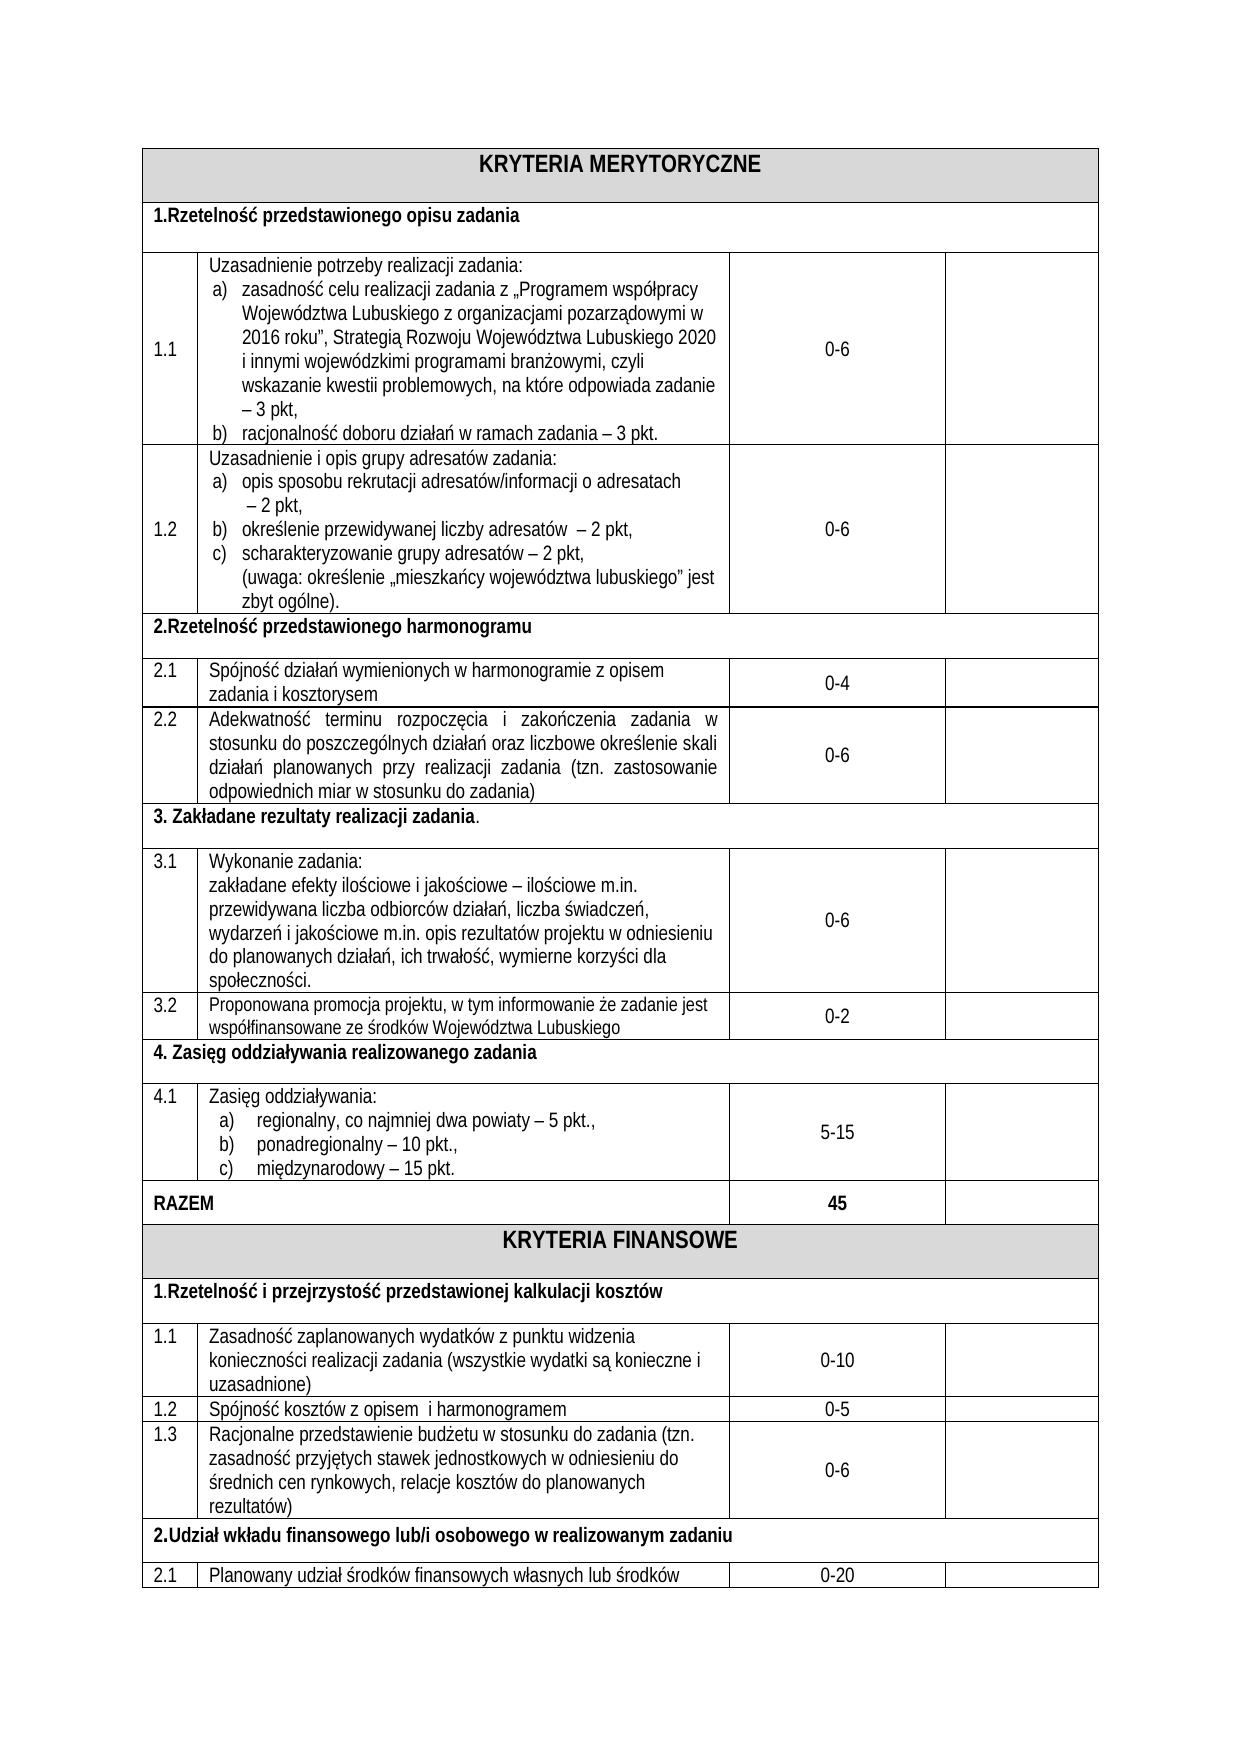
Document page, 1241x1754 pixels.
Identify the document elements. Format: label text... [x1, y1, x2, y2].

table_cell 4. Zasięg oddziaływania realizowanego zadania [143, 1040, 1098, 1083]
table_cell 0-6 [730, 708, 945, 803]
table_cell [946, 849, 1098, 992]
table_cell RAZEM [143, 1181, 729, 1224]
table_cell Racjonalne przedstawienie budżetu w stosunku do zadania (tzn. zasadność przyjętych stawek jednostkowych w odniesieniu do średnich cen rynkowych, relacje kosztów do planowanych rezultatów) [198, 1422, 729, 1518]
table_cell [946, 1324, 1098, 1396]
table_cell Uzasadnienie potrzeby realizacji zadania: zasadność celu realizacji zadania z „Programem współpracy Województwa Lubuskiego z organizacjami pozarządowymi w 2016 roku”, Strategią Rozwoju Województwa Lubuskiego 2020 i innymi wojewódzkimi programami branżowymi, czyli wskazanie kwestii problemowych, na które odpowiada zadanie – 3 pkt, racjonalność doboru działań w ramach zadania – 3 pkt. [198, 253, 729, 444]
table_cell Wykonanie zadania: zakładane efekty ilościowe i jakościowe – ilościowe m.in. przewidywana liczba odbiorców działań, liczba świadczeń, wydarzeń i jakościowe m.in. opis rezultatów projektu w odniesieniu do planowanych działań, ich trwałość, wymierne korzyści dla społeczności. [198, 849, 729, 992]
table_cell 2.Udział wkładu finansowego lub/i osobowego w realizowanym zadaniu [143, 1519, 1098, 1562]
table_cell 1.1 [143, 1324, 197, 1396]
table_cell 4.1 [143, 1084, 197, 1180]
table_cell 2.1 [143, 1563, 197, 1587]
table_cell 0-10 [730, 1324, 945, 1396]
table_cell [946, 993, 1098, 1039]
table_cell 0-6 [730, 253, 945, 444]
table_cell [946, 1422, 1098, 1518]
table_cell 1.1 [143, 253, 197, 444]
table_cell Zasadność zaplanowanych wydatków z punktu widzenia konieczności realizacji zadania (wszystkie wydatki są konieczne i uzasadnione) [198, 1324, 729, 1396]
table_cell 3.1 [143, 849, 197, 992]
table_cell 1.3 [143, 1422, 197, 1518]
table_cell [946, 708, 1098, 803]
table_cell 1.2 [143, 1397, 197, 1421]
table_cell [198, 1563, 729, 1587]
table_cell [946, 445, 1098, 613]
table_cell 2.Rzetelność przedstawionego harmonogramu [143, 614, 1098, 657]
table_cell [946, 1563, 1098, 1587]
table_cell 0-6 [730, 1422, 945, 1518]
table_cell 0-20 [730, 1563, 945, 1587]
table_cell 0-6 [730, 445, 945, 613]
table_cell 1.Rzetelność i przejrzystość przedstawionej kalkulacji kosztów [143, 1279, 1098, 1323]
table_cell [946, 253, 1098, 444]
table_cell 3.2 [143, 993, 197, 1039]
table_cell Adekwatność terminu rozpoczęcia i zakończenia zadania w stosunku do poszczególnych działań oraz liczbowe określenie skali działań planowanych przy realizacji zadania (tzn. zastosowanie odpowiednich miar w stosunku do zadania) [198, 708, 729, 803]
table_cell Spójność kosztów z opisem i harmonogramem [198, 1397, 729, 1421]
table_cell 2.2 [143, 708, 197, 803]
table_cell 1.Rzetelność przedstawionego opisu zadania [143, 203, 1098, 252]
table_cell KRYTERIA MERYTORYCZNE [143, 149, 1098, 202]
table_cell 2.1 [143, 659, 197, 706]
table_cell KRYTERIA FINANSOWE [143, 1225, 1098, 1278]
table_cell 0-4 [730, 659, 945, 706]
table_cell 0-5 [730, 1397, 945, 1421]
table_cell [946, 1181, 1098, 1224]
table_cell Proponowana promocja projektu, w tym informowanie że zadanie jest współfinansowane ze środków Województwa Lubuskiego [198, 993, 729, 1039]
table_cell [946, 659, 1098, 706]
table_cell 0-6 [730, 849, 945, 992]
table_cell 5-15 [730, 1084, 945, 1180]
table_cell Spójność działań wymienionych w harmonogramie z opisem zadania i kosztorysem [198, 659, 729, 706]
table_cell [946, 1084, 1098, 1180]
table_cell 1.2 [143, 445, 197, 613]
table_cell 0-2 [730, 993, 945, 1039]
table_cell 45 [730, 1181, 945, 1224]
table_cell Zasięg oddziaływania: regionalny, co najmniej dwa powiaty – 5 pkt., ponadregionalny – 10 pkt., międzynarodowy – 15 pkt. [198, 1084, 729, 1180]
table_cell 3. Zakładane rezultaty realizacji zadania. [143, 804, 1098, 847]
table_cell [946, 1397, 1098, 1421]
table_cell Uzasadnienie i opis grupy adresatów zadania: opis sposobu rekrutacji adresatów/informacji o adresatach – 2 pkt, określenie przewidywanej liczby adresatów – 2 pkt, scharakteryzowanie grupy adresatów – 2 pkt, (uwaga: określenie „mieszkańcy województwa lubuskiego” jest zbyt ogólne). [198, 445, 729, 613]
